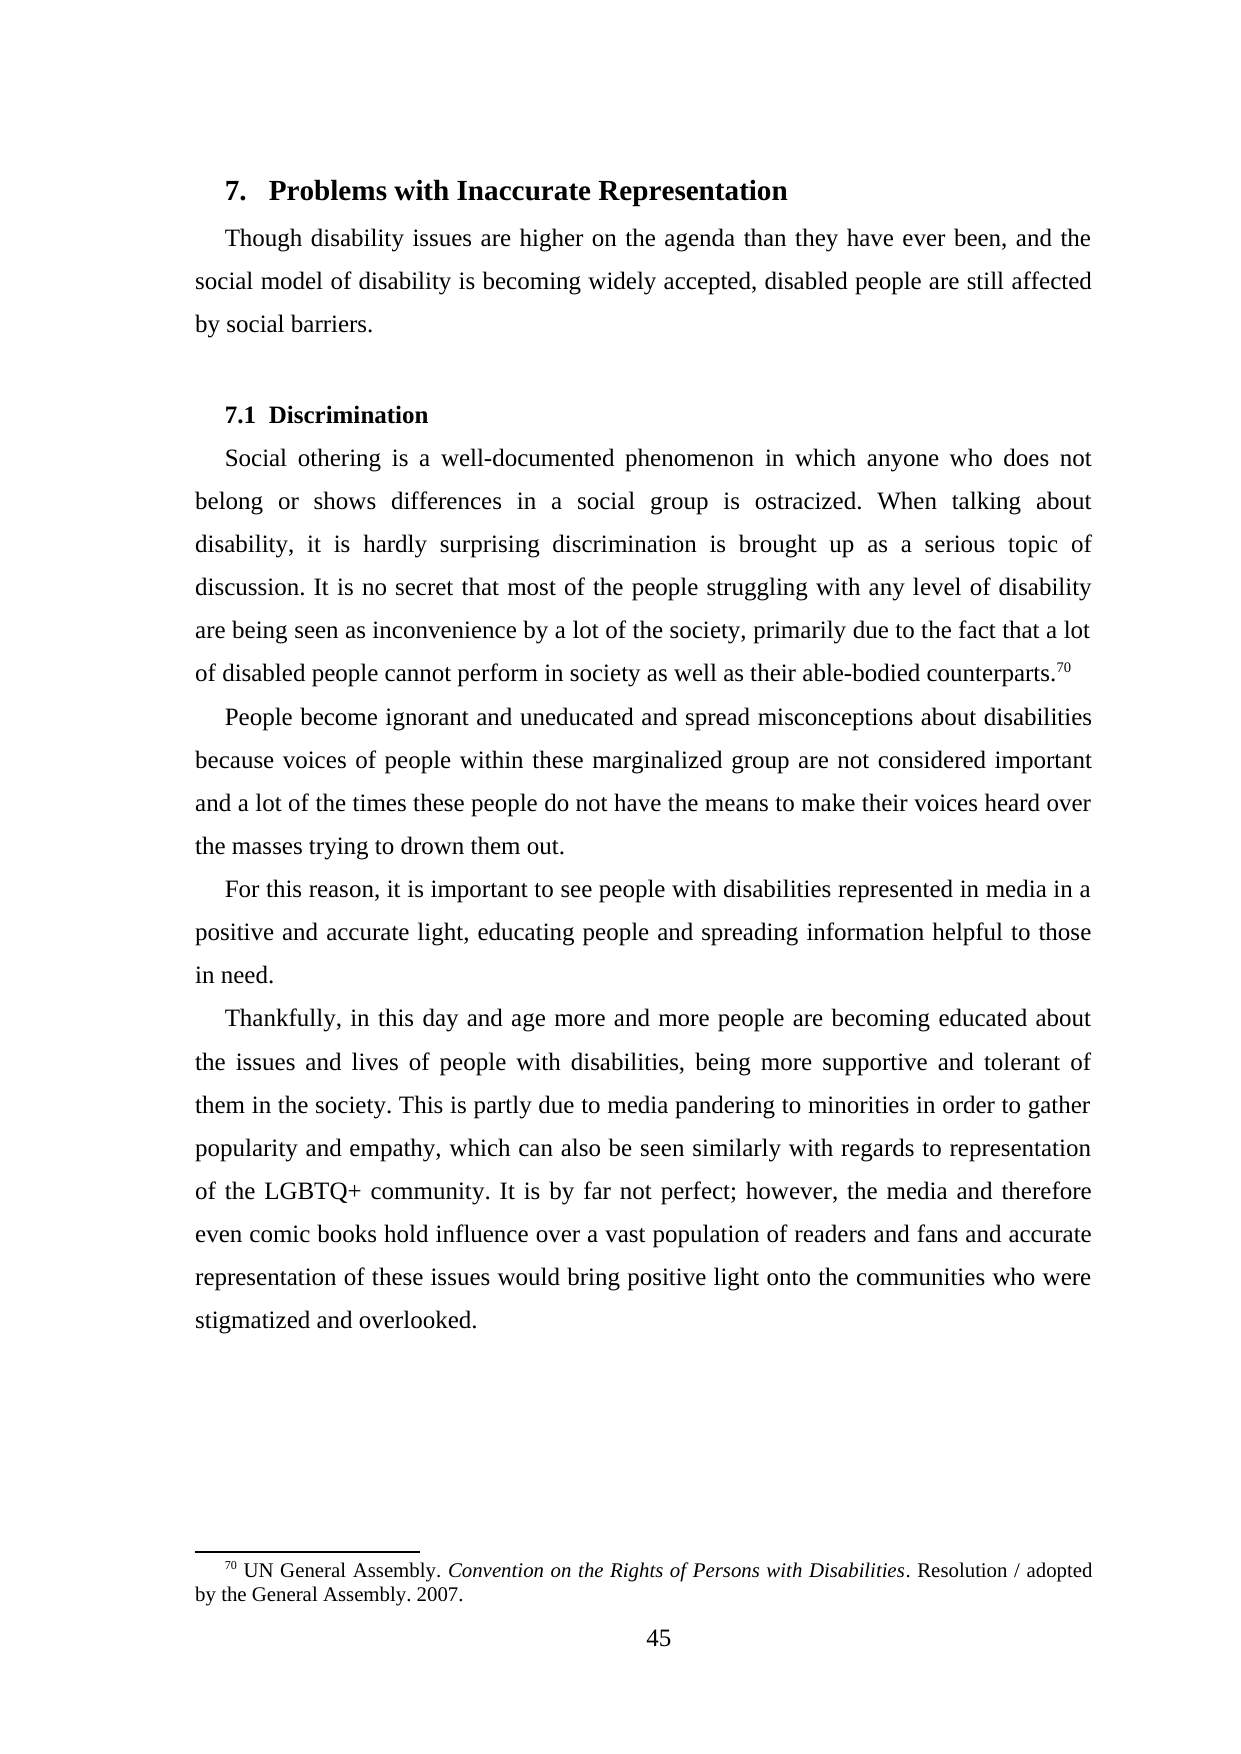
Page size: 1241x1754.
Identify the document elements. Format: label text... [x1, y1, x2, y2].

text Though disability issues are higher on the agenda than they have ever been, and the social model of disability is becoming widely accepted, disabled people are still affected by social barriers. [195, 223, 1092, 338]
text Thankfully, in this day and age more and more people are becoming educated about the issues and lives of people with disabilities, being more supportive and tolerant of them in the society. This is partly due to media pandering to minorities in order to gather popularity and empathy, which can also be seen similarly with regards to representation of the LGBTQ+ community. It is by far not perfect; however, the media and therefore even comic books hold influence over a vast population of readers and fans and accurate representation of these issues would bring positive light onto the communities who were stigmatized and overlooked. [195, 1003, 1092, 1334]
text For this reason, it is important to see people with disabilities represented in media in a positive and accurate light, educating people and spreading information helpful to those in need. [195, 874, 1092, 989]
list Discrimination [195, 400, 1092, 428]
text Social othering is a well-documented phenomenon in which anyone who does not belong or shows differences in a social group is ostracized. When talking about disability, it is hardly surprising discrimination is brought up as a serious topic of discussion. It is no secret that most of the people struggling with any level of disability are being seen as inconvenience by a lot of the society, primarily due to the fact that a lot of disabled people cannot perform in society as well as their able-bodied counterparts. [195, 443, 1092, 687]
list Problems with Inaccurate Representation [195, 173, 1092, 206]
text People become ignorant and uneducated and spread misconceptions about disabilities because voices of people within these marginalized group are not considered important and a lot of the times these people do not have the means to make their voices heard over the masses trying to drown them out. [195, 702, 1092, 860]
